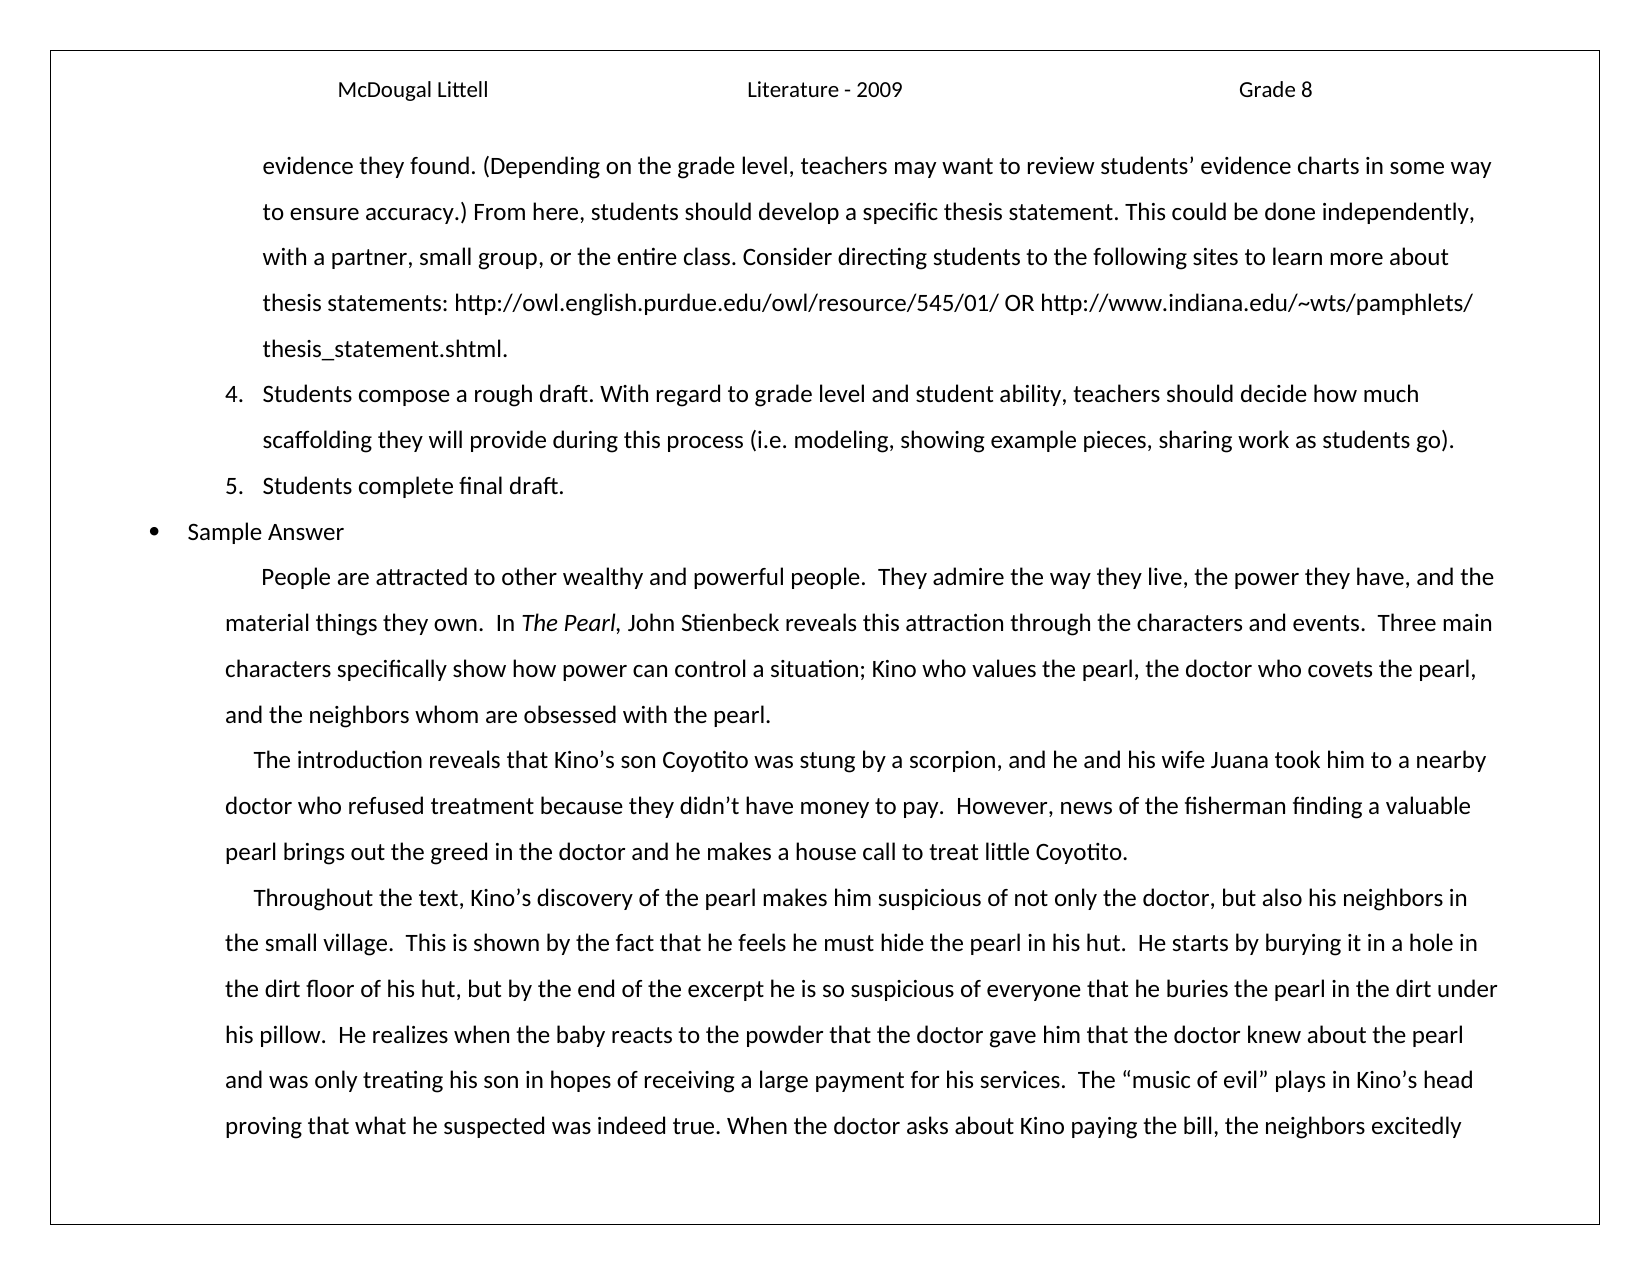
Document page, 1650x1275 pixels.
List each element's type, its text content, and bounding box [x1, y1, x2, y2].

text People are attracted to other wealthy and powerful people. They admire the way they live, the power they have, and the material things they own. In The Pearl, John Stienbeck reveals this attraction through the characters and events. Three main characters specifically show how power can control a situation; Kino who values the pearl, the doctor who covets the pearl, and the neighbors whom are obsessed with the pearl. [225, 562, 1500, 729]
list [225, 150, 1500, 363]
list Students complete final draft. [225, 470, 1500, 501]
list Sample Answer [150, 516, 1500, 546]
list Students compose a rough draft. With regard to grade level and student ability, teachers should decide how much scaffolding they will provide during this process (i.e. modeling, showing example pieces, sharing work as students go). [225, 379, 1500, 455]
text The introduction reveals that Kino’s son Coyotito was stung by a scorpion, and he and his wife Juana took him to a nearby doctor who refused treatment because they didn’t have money to pay. However, news of the fisherman finding a valuable pearl brings out the greed in the doctor and he makes a house call to treat little Coyotito. [225, 744, 1500, 866]
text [225, 882, 1500, 1141]
